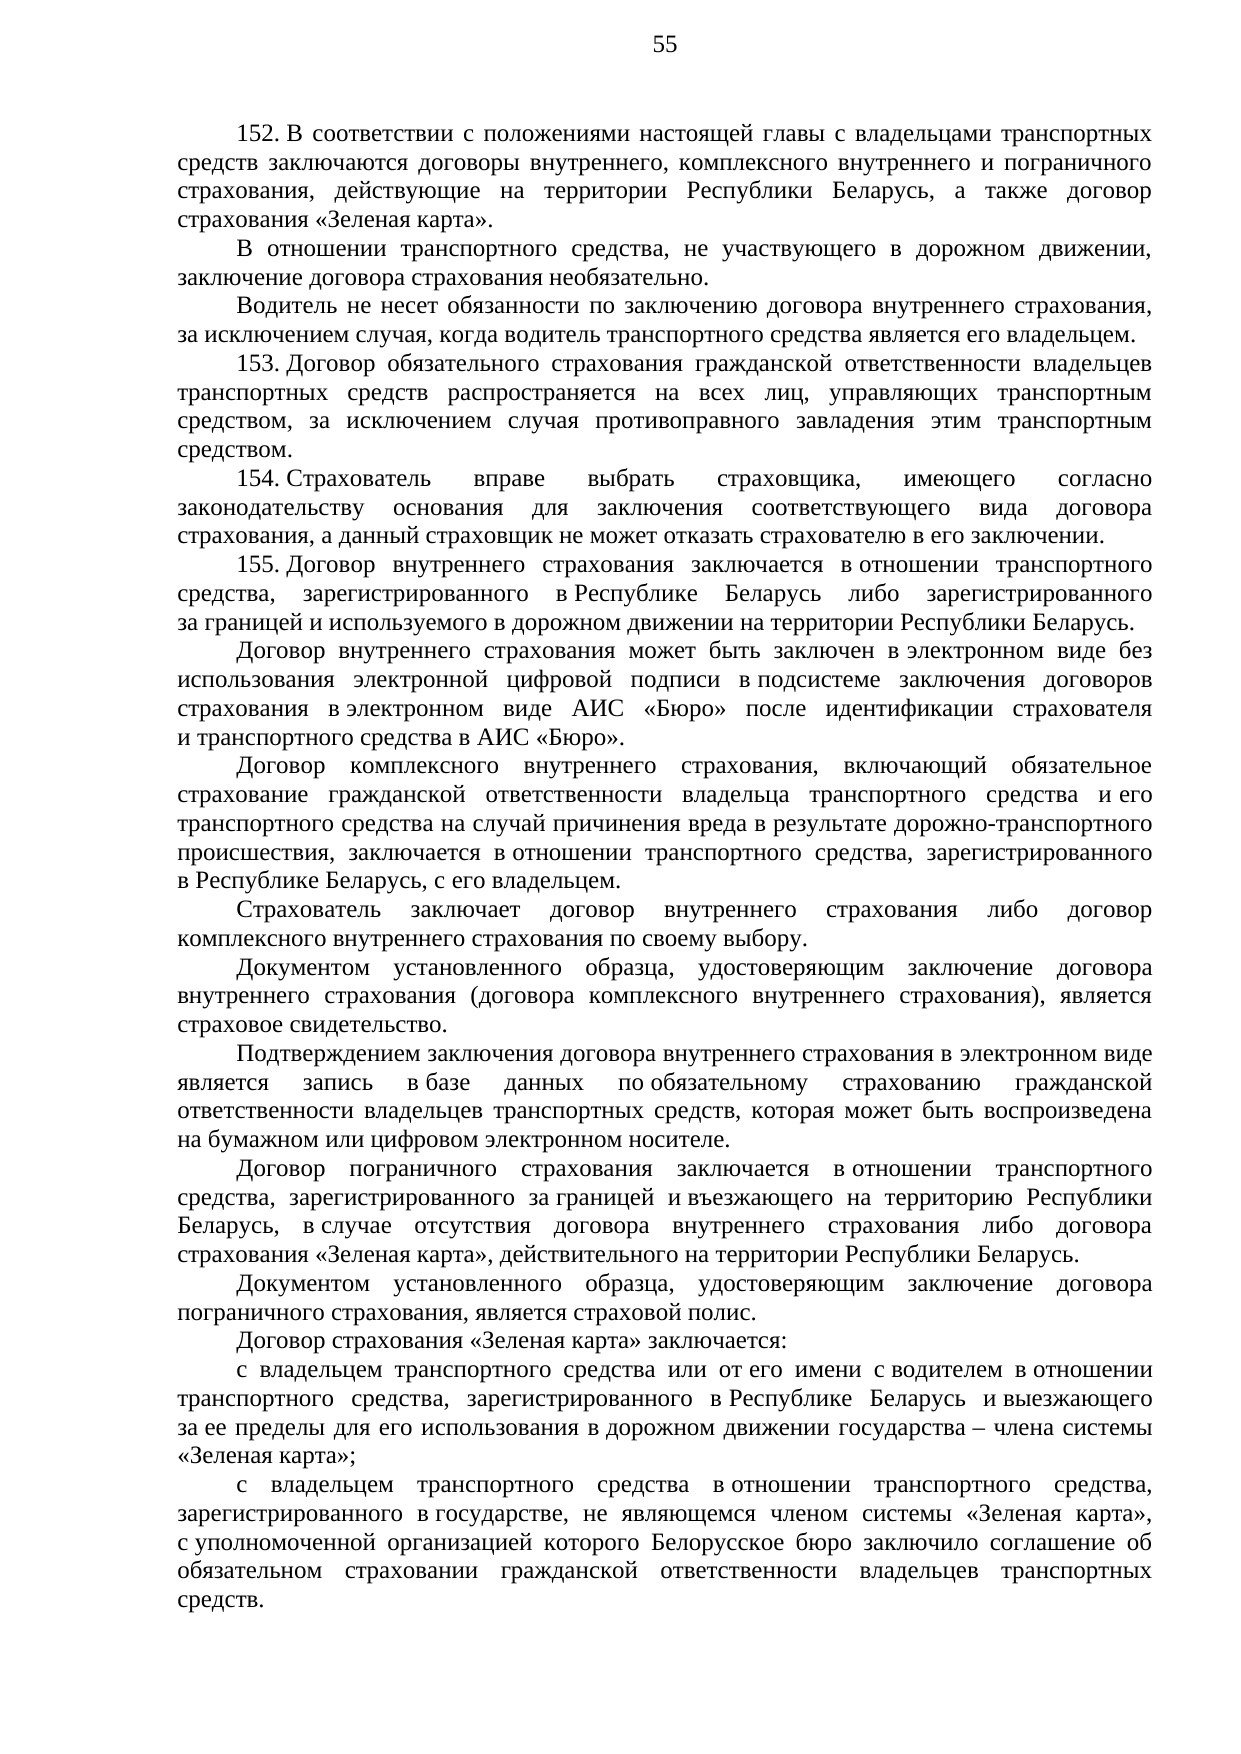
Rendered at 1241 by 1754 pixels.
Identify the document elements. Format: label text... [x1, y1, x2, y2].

text Страхователь заключает договор внутреннего страхования либо договор комплексного внутреннего страхования по своему выбору. [177, 894, 1153, 952]
text 152. В соответствии с положениями настоящей главы с владельцами транспортных средств заключаются договоры внутреннего, комплексного внутреннего и пограничного страхования, действующие на территории Республики Беларусь, а также договор страхования «Зеленая карта». [177, 118, 1153, 233]
text В отношении транспортного средства, не участвующего в дорожном движении, заключение договора страхования необязательно. [177, 233, 1153, 291]
text Водитель не несет обязанности по заключению договора внутреннего страхования, за исключением случая, когда водитель транспортного средства является его владельцем. [177, 291, 1153, 348]
text 153. Договор обязательного страхования гражданской ответственности владельцев транспортных средств распространяется на всех лиц, управляющих транспортным средством, за исключением случая противоправного завладения этим транспортным средством. [177, 348, 1153, 463]
text 154. Страхователь вправе выбрать страховщика, имеющего согласно законодательству основания для заключения соответствующего вида договора страхования, а данный страховщик не может отказать страхователю в его заключении. [177, 463, 1153, 549]
text Договор пограничного страхования заключается в отношении транспортного средства, зарегистрированного за границей и въезжающего на территорию Республики Беларусь, в случае отсутствия договора внутреннего страхования либо договора страхования «Зеленая карта», действительного на территории Республики Беларусь. [177, 1153, 1153, 1268]
text Договор комплексного внутреннего страхования, включающий обязательное страхование гражданской ответственности владельца транспортного средства и его транспортного средства на случай причинения вреда в результате дорожно-транспортного происшествия, заключается в отношении транспортного средства, зарегистрированного в Республике Беларусь, с его владельцем. [177, 751, 1153, 894]
text Договор внутреннего страхования может быть заключен в электронном виде без использования электронной цифровой подписи в подсистеме заключения договоров страхования в электронном виде АИС «Бюро» после идентификации страхователя и транспортного средства в АИС «Бюро». [177, 636, 1153, 751]
text 155. Договор внутреннего страхования заключается в отношении транспортного средства, зарегистрированного в Республике Беларусь либо зарегистрированного за границей и используемого в дорожном движении на территории Республики Беларусь. [177, 549, 1153, 636]
text Документом установленного образца, удостоверяющим заключение договора пограничного страхования, является страховой полис. [177, 1268, 1153, 1326]
text с владельцем транспортного средства в отношении транспортного средства, зарегистрированного в государстве, не являющемся членом системы «Зеленая карта», с уполномоченной организацией которого Белорусское бюро заключило соглашение об обязательном страховании гражданской ответственности владельцев транспортных средств. [177, 1469, 1153, 1613]
text с владельцем транспортного средства или от его имени с водителем в отношении транспортного средства, зарегистрированного в Республике Беларусь и выезжающего за ее пределы для его использования в дорожном движении государства – члена системы «Зеленая карта»; [177, 1354, 1153, 1469]
text Договор страхования «Зеленая карта» заключается: [177, 1326, 1153, 1354]
text Подтверждением заключения договора внутреннего страхования в электронном виде является запись в базе данных по обязательному страхованию гражданской ответственности владельцев транспортных средств, которая может быть воспроизведена на бумажном или цифровом электронном носителе. [177, 1038, 1153, 1153]
text Документом установленного образца, удостоверяющим заключение договора внутреннего страхования (договора комплексного внутреннего страхования), является страховое свидетельство. [177, 952, 1153, 1038]
